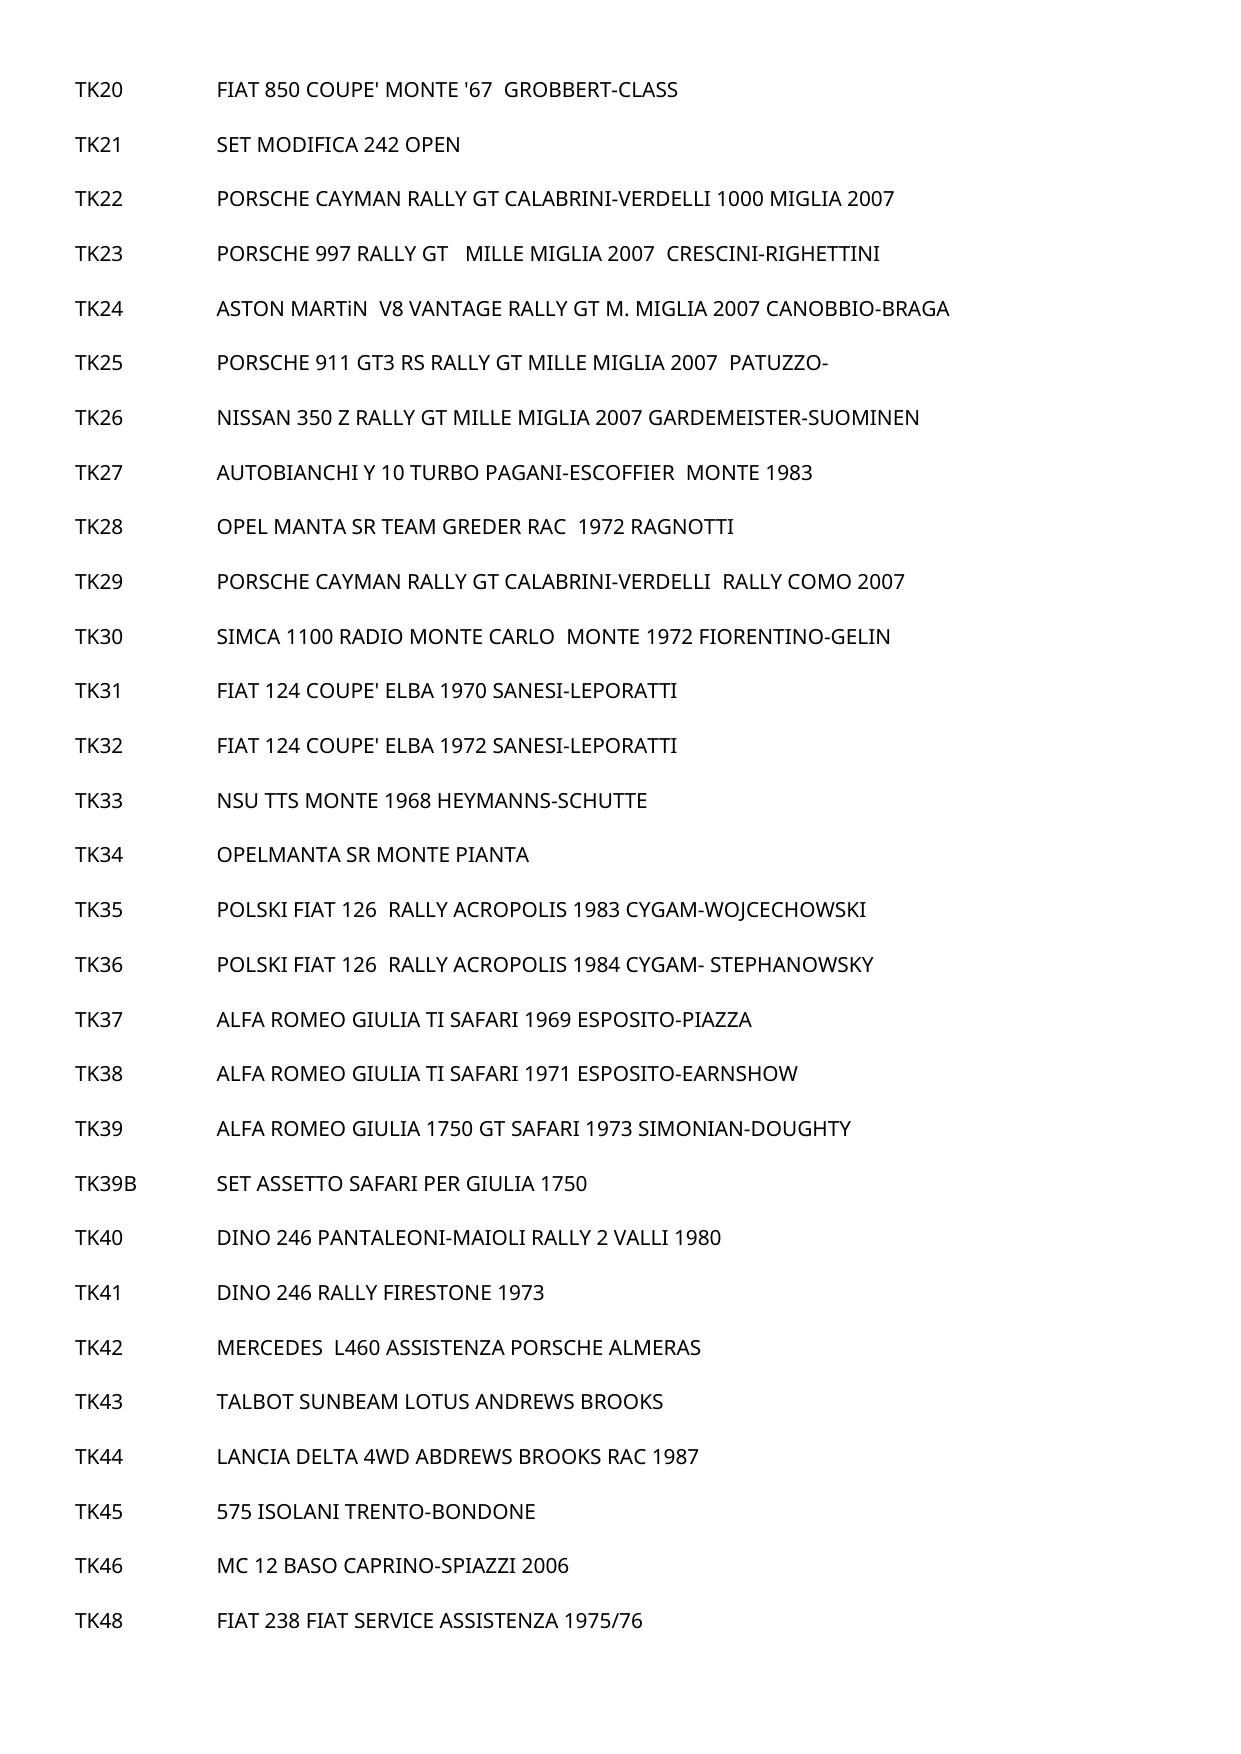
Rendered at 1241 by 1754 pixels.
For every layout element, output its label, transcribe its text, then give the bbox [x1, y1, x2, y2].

table_cell PORSCHE CAYMAN RALLY GT CALABRINI-VERDELLI 1000 MIGLIA 2007 [216, 184, 1056, 239]
table_cell TK30 [75, 622, 216, 677]
table_cell TK22 [75, 184, 216, 239]
table_cell TK25 [75, 349, 216, 403]
table_cell 575 ISOLANI TRENTO-BONDONE [216, 1497, 1056, 1552]
table_cell PORSCHE 911 GT3 RS RALLY GT MILLE MIGLIA 2007 PATUZZO- [216, 349, 1056, 403]
table_cell TK45 [75, 1497, 216, 1552]
table_cell TK44 [75, 1442, 216, 1497]
table_cell NISSAN 350 Z RALLY GT MILLE MIGLIA 2007 GARDEMEISTER-SUOMINEN [216, 403, 1056, 458]
table_cell TK26 [75, 403, 216, 458]
table_cell TK39 [75, 1114, 216, 1169]
table_cell TK39B [75, 1169, 216, 1223]
table_cell FIAT 238 FIAT SERVICE ASSISTENZA 1975/76 [216, 1606, 1056, 1661]
table_cell OPEL MANTA SR TEAM GREDER RAC 1972 RAGNOTTI [216, 513, 1056, 567]
table_cell DINO 246 RALLY FIRESTONE 1973 [216, 1278, 1056, 1333]
table_cell LANCIA DELTA 4WD ABDREWS BROOKS RAC 1987 [216, 1442, 1056, 1497]
table_cell TK48 [75, 1606, 216, 1661]
table_cell ALFA ROMEO GIULIA 1750 GT SAFARI 1973 SIMONIAN-DOUGHTY [216, 1114, 1056, 1169]
table_cell TK37 [75, 1005, 216, 1059]
table_cell TK36 [75, 950, 216, 1005]
table_cell AUTOBIANCHI Y 10 TURBO PAGANI-ESCOFFIER MONTE 1983 [216, 458, 1056, 512]
table_cell FIAT 124 COUPE' ELBA 1970 SANESI-LEPORATTI [216, 677, 1056, 731]
table_cell SET ASSETTO SAFARI PER GIULIA 1750 [216, 1169, 1056, 1223]
table_cell TK38 [75, 1059, 216, 1114]
table_cell TK41 [75, 1278, 216, 1333]
table_cell PORSCHE CAYMAN RALLY GT CALABRINI-VERDELLI RALLY COMO 2007 [216, 567, 1056, 622]
table_cell ASTON MARTiN V8 VANTAGE RALLY GT M. MIGLIA 2007 CANOBBIO-BRAGA [216, 294, 1056, 348]
table_cell SIMCA 1100 RADIO MONTE CARLO MONTE 1972 FIORENTINO-GELIN [216, 622, 1056, 677]
table_cell TK21 [75, 130, 216, 184]
table_cell TALBOT SUNBEAM LOTUS ANDREWS BROOKS [216, 1388, 1056, 1442]
table_cell TK46 [75, 1552, 216, 1606]
table_cell MC 12 BASO CAPRINO-SPIAZZI 2006 [216, 1552, 1056, 1606]
table_cell OPELMANTA SR MONTE PIANTA [216, 841, 1056, 895]
table_cell TK23 [75, 239, 216, 294]
table_cell SET MODIFICA 242 OPEN [216, 130, 1056, 184]
table_cell TK43 [75, 1388, 216, 1442]
table_cell FIAT 850 COUPE' MONTE '67 GROBBERT-CLASS [216, 75, 1056, 130]
table_cell DINO 246 PANTALEONI-MAIOLI RALLY 2 VALLI 1980 [216, 1224, 1056, 1278]
table_cell TK32 [75, 731, 216, 786]
table_cell ALFA ROMEO GIULIA TI SAFARI 1969 ESPOSITO-PIAZZA [216, 1005, 1056, 1059]
table_cell FIAT 124 COUPE' ELBA 1972 SANESI-LEPORATTI [216, 731, 1056, 786]
table_cell PORSCHE 997 RALLY GT MILLE MIGLIA 2007 CRESCINI-RIGHETTINI [216, 239, 1056, 294]
table_cell TK34 [75, 841, 216, 895]
table_cell POLSKI FIAT 126 RALLY ACROPOLIS 1984 CYGAM- STEPHANOWSKY [216, 950, 1056, 1005]
table_cell TK24 [75, 294, 216, 348]
table_cell POLSKI FIAT 126 RALLY ACROPOLIS 1983 CYGAM-WOJCECHOWSKI [216, 895, 1056, 950]
table_cell MERCEDES L460 ASSISTENZA PORSCHE ALMERAS [216, 1333, 1056, 1387]
table_cell TK27 [75, 458, 216, 512]
table_cell NSU TTS MONTE 1968 HEYMANNS-SCHUTTE [216, 786, 1056, 841]
table_cell TK20 [75, 75, 216, 130]
table_cell TK42 [75, 1333, 216, 1387]
table_cell ALFA ROMEO GIULIA TI SAFARI 1971 ESPOSITO-EARNSHOW [216, 1059, 1056, 1114]
table_cell TK28 [75, 513, 216, 567]
table_cell TK33 [75, 786, 216, 841]
table_cell TK31 [75, 677, 216, 731]
table_cell TK29 [75, 567, 216, 622]
table_cell TK35 [75, 895, 216, 950]
table_cell TK40 [75, 1224, 216, 1278]
